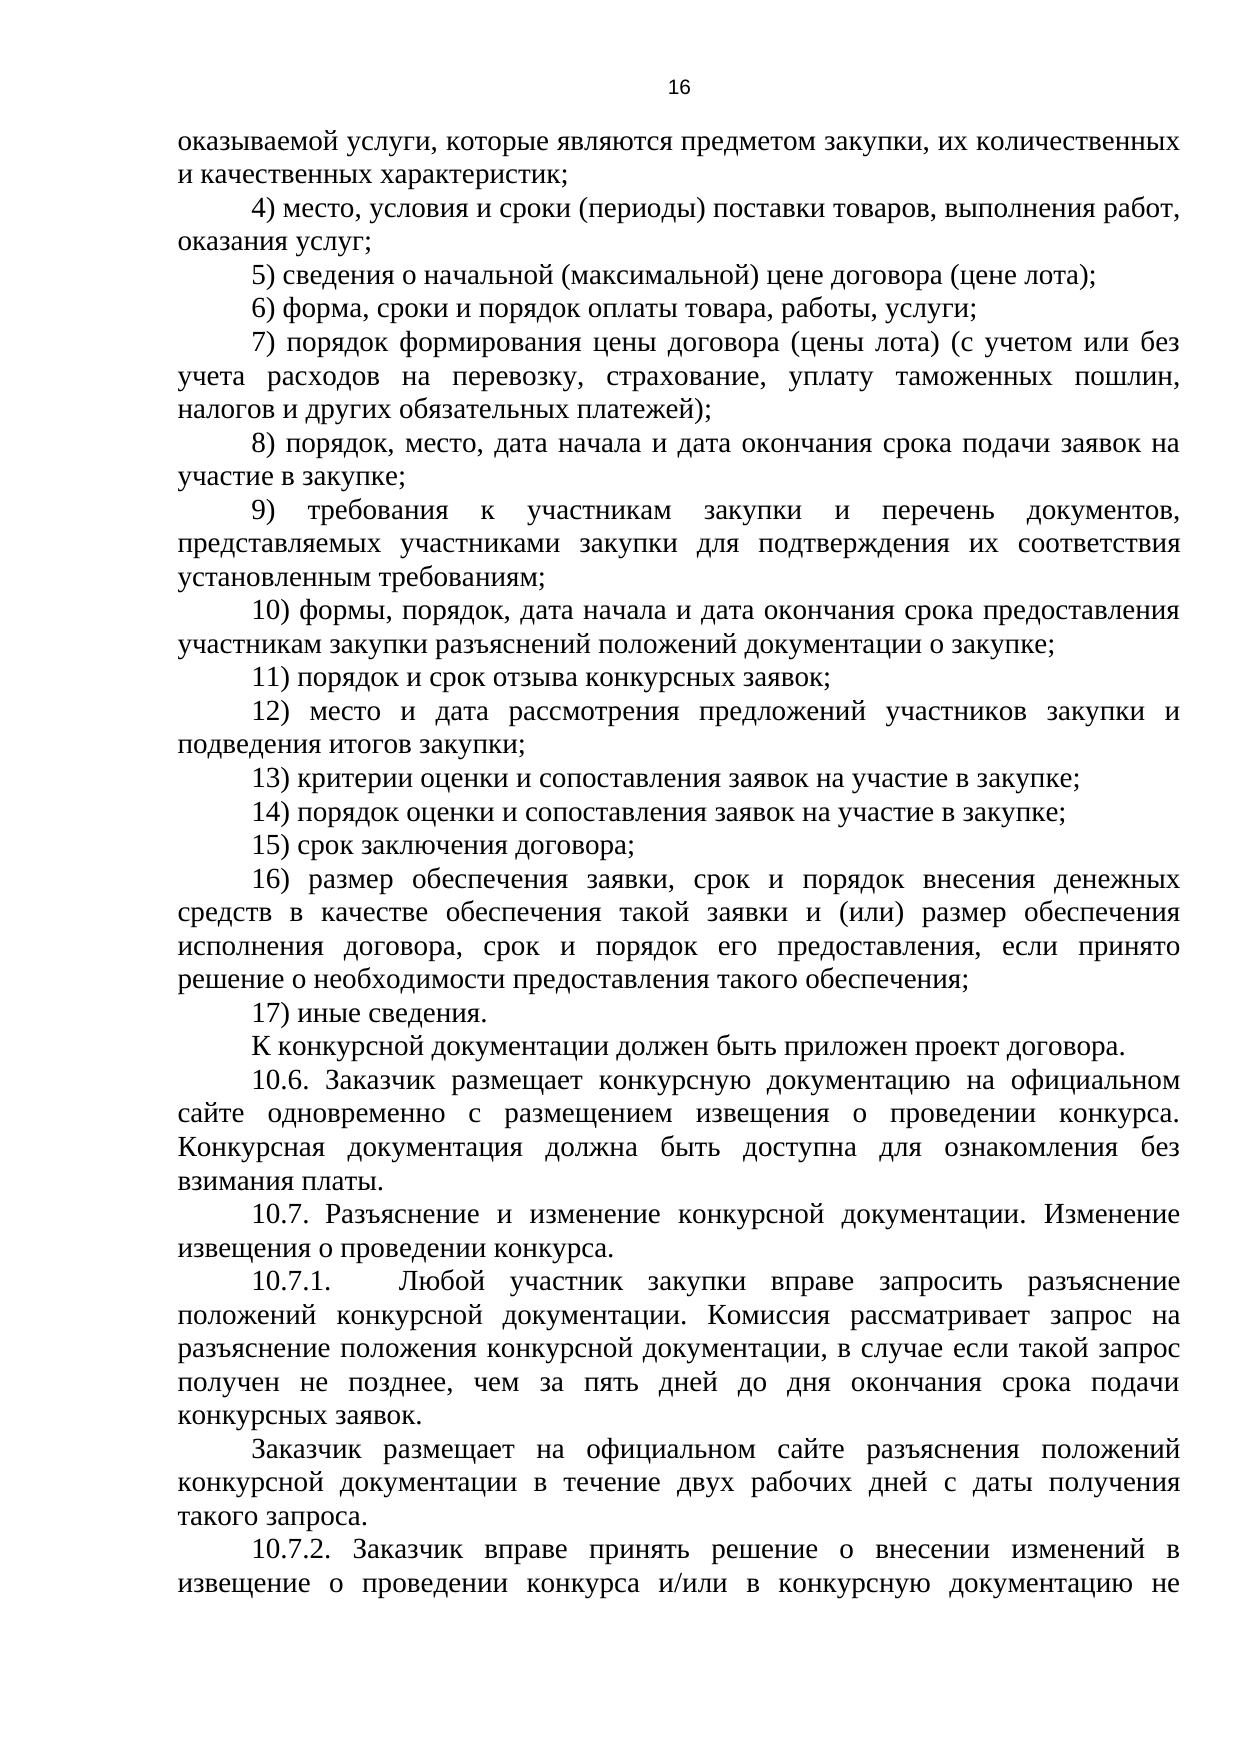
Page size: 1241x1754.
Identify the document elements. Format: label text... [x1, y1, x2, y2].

text 11) порядок и срок отзыва конкурсных заявок; [177, 659, 1181, 693]
text К конкурсной документации должен быть приложен проект договора. [177, 1028, 1181, 1062]
text 13) критерии оценки и сопоставления заявок на участие в закупке; [177, 760, 1181, 794]
text 10.7.1. Любой участник закупки вправе запросить разъяснение положений конкурсной документации. Комиссия рассматривает запрос на разъяснение положения конкурсной документации, в случае если такой запрос получен не позднее, чем за пять дней до дня окончания срока подачи конкурсных заявок. [177, 1263, 1181, 1431]
text 16) размер обеспечения заявки, срок и порядок внесения денежных средств в качестве обеспечения такой заявки и (или) размер обеспечения исполнения договора, срок и порядок его предоставления, если принято решение о необходимости предоставления такого обеспечения; [177, 861, 1181, 995]
text 10.6. Заказчик размещает конкурсную документацию на официальном сайте одновременно с размещением извещения о проведении конкурса. Конкурсная документация должна быть доступна для ознакомления без взимания платы. [177, 1062, 1181, 1196]
text 5) сведения о начальной (максимальной) цене договора (цене лота); [177, 257, 1181, 291]
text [177, 1532, 1181, 1599]
text 8) порядок, место, дата начала и дата окончания срока подачи заявок на участие в закупке; [177, 425, 1181, 492]
text 10) формы, порядок, дата начала и дата окончания срока предоставления участникам закупки разъяснений положений документации о закупке; [177, 592, 1181, 659]
text Заказчик размещает на официальном сайте разъяснения положений конкурсной документации в течение двух рабочих дней с даты получения такого запроса. [177, 1431, 1181, 1532]
text 7) порядок формирования цены договора (цены лота) (с учетом или без учета расходов на перевозку, страхование, уплату таможенных пошлин, налогов и других обязательных платежей); [177, 324, 1181, 425]
text 15) срок заключения договора; [177, 827, 1181, 861]
text 10.7. Разъяснение и изменение конкурсной документации. Изменение извещения о проведении конкурса. [177, 1196, 1181, 1263]
text 17) иные сведения. [177, 995, 1181, 1028]
text 4) место, условия и сроки (периоды) поставки товаров, выполнения работ, оказания услуг; [177, 190, 1181, 257]
text 14) порядок оценки и сопоставления заявок на участие в закупке; [177, 794, 1181, 827]
text 6) форма, сроки и порядок оплаты товара, работы, услуги; [177, 291, 1181, 324]
text 12) место и дата рассмотрения предложений участников закупки и подведения итогов закупки; [177, 693, 1181, 760]
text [177, 123, 1181, 190]
text 9) требования к участникам закупки и перечень документов, представляемых участниками закупки для подтверждения их соответствия установленным требованиям; [177, 492, 1181, 592]
